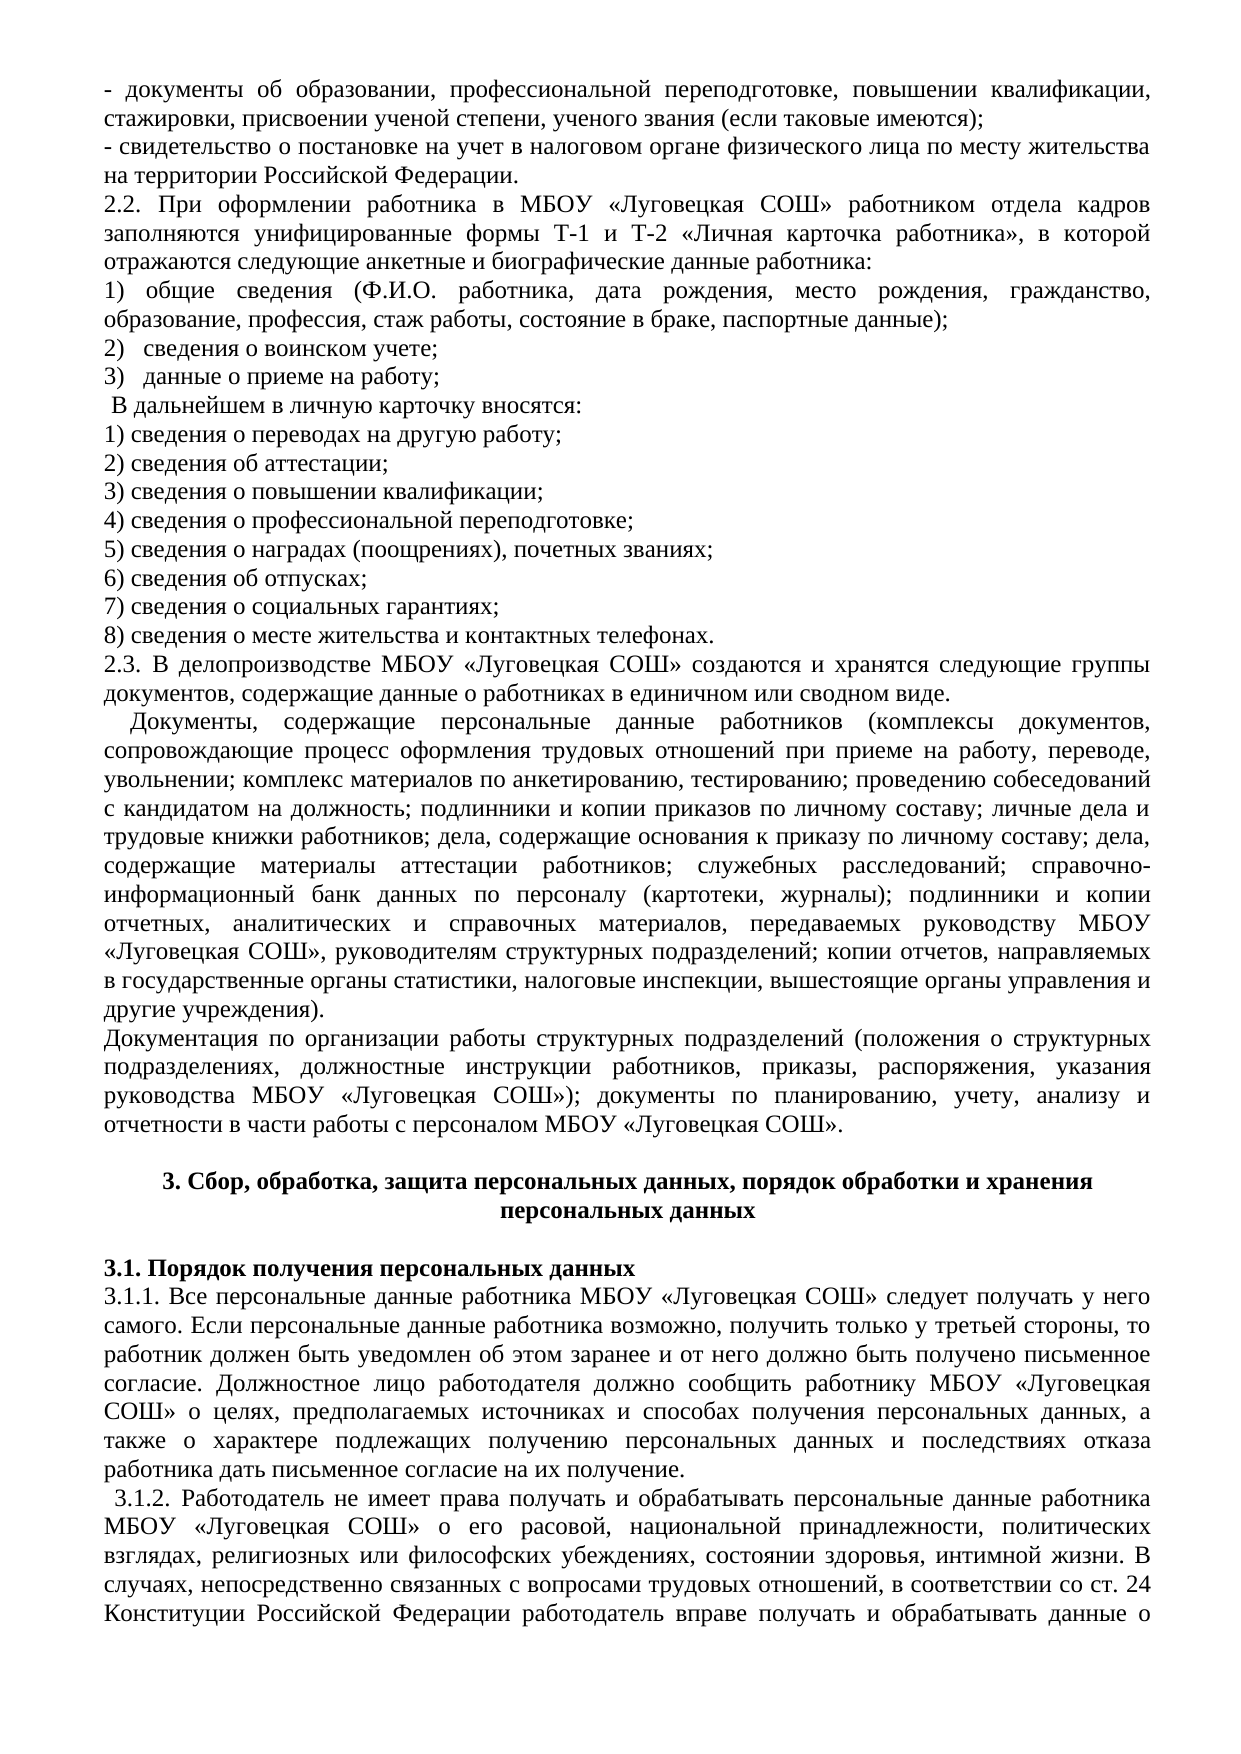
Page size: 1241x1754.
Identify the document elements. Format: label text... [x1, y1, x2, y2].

text 3) данные о приеме на работу; [103, 361, 1152, 390]
text 3.1.1. Все персональные данные работника МБОУ «Луговецкая СОШ» следует получать у него самого. Если персональные данные работника возможно, получить только у третьей стороны, то работник должен быть уведомлен об этом заранее и от него должно быть получено письменное согласие. Должностное лицо работодателя должно сообщить работнику МБОУ «Луговецкая СОШ» о целях, предполагаемых источниках и способах получения персональных данных, а также о характере подлежащих получению персональных данных и последствиях отказа работника дать письменное согласие на их получение. [103, 1281, 1152, 1483]
text 7) сведения о социальных гарантиях; [103, 591, 1152, 620]
text 1) общие сведения (Ф.И.О. работника, дата рождения, место рождения, гражданство, образование, профессия, стаж работы, состояние в браке, паспортные данные); [103, 275, 1152, 333]
text - свидетельство о постановке на учет в налоговом органе физического лица по месту жительства на территории Российской Федерации. [103, 131, 1152, 189]
text 2.2. При оформлении работника в МБОУ «Луговецкая СОШ» работником отдела кадров заполняются унифицированные формы Т-1 и Т-2 «Личная карточка работника», в которой отражаются следующие анкетные и биографические данные работника: [103, 189, 1152, 275]
text В дальнейшем в личную карточку вносятся: [103, 390, 1152, 419]
text 3.1. Порядок получения персональных данных [103, 1253, 1152, 1281]
text Документация по организации работы структурных подразделений (положения о структурных подразделениях, должностные инструкции работников, приказы, распоряжения, указания руководства МБОУ «Луговецкая СОШ»); документы по планированию, учету, анализу и отчетности в части работы с персоналом МБОУ «Луговецкая СОШ». [103, 1023, 1152, 1138]
text 8) сведения о месте жительства и контактных телефонах. [103, 620, 1152, 649]
text 4) сведения о профессиональной переподготовке; [103, 505, 1152, 534]
text 3) сведения о повышении квалификации; [103, 476, 1152, 505]
text 6) сведения об отпусках; [103, 563, 1152, 591]
text 2) сведения о воинском учете; [103, 333, 1152, 361]
text 3. Сбор, обработка, защита персональных данных, порядок обработки и хранения персональных данных [103, 1166, 1152, 1224]
text - документы об образовании, профессиональной переподготовке, повышении квалификации, стажировки, присвоении ученой степени, ученого звания (если таковые имеются); [103, 74, 1152, 131]
text 2.3. В делопроизводстве МБОУ «Луговецкая СОШ» создаются и хранятся следующие группы документов, содержащие данные о работниках в единичном или сводном виде. [103, 649, 1152, 706]
text 5) сведения о наградах (поощрениях), почетных званиях; [103, 534, 1152, 563]
text Документы, содержащие персональные данные работников (комплексы документов, сопровождающие процесс оформления трудовых отношений при приеме на работу, переводе, увольнении; комплекс материалов по анкетированию, тестированию; проведению собеседований с кандидатом на должность; подлинники и копии приказов по личному составу; личные дела и трудовые книжки работников; дела, содержащие основания к приказу по личному составу; дела, содержащие материалы аттестации работников; служебных расследований; справочно-информационный банк данных по персоналу (картотеки, журналы); подлинники и копии отчетных, аналитических и справочных материалов, передаваемых руководству МБОУ «Луговецкая СОШ», руководителям структурных подразделений; копии отчетов, направляемых в государственные органы статистики, налоговые инспекции, вышестоящие органы управления и другие учреждения). [103, 706, 1152, 1023]
text 2) сведения об аттестации; [103, 448, 1152, 476]
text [103, 1483, 1152, 1626]
text 1) сведения о переводах на другую работу; [103, 419, 1152, 448]
